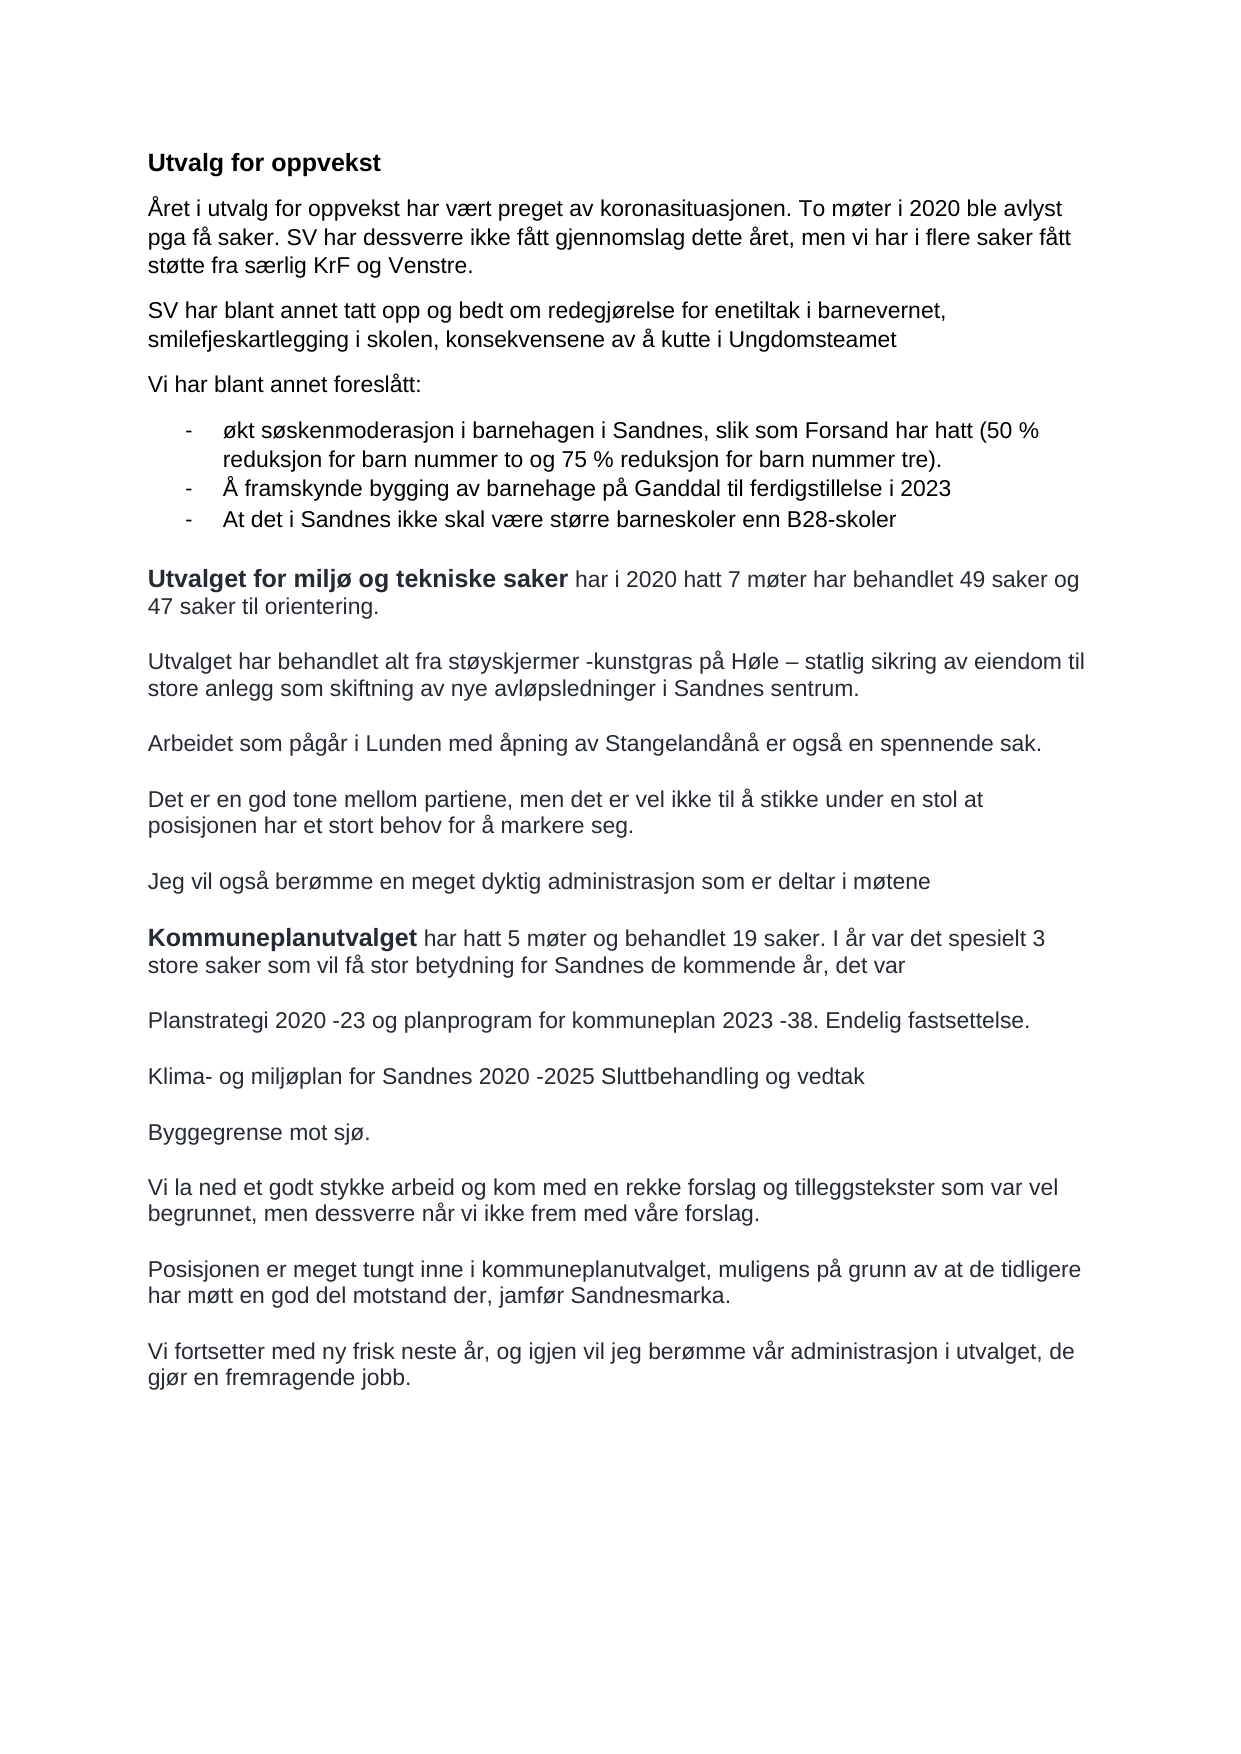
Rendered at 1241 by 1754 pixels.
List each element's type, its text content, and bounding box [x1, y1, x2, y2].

text Utvalget for miljø og tekniske saker har i 2020 hatt 7 møter har behandlet 49 saker og 47 saker til orientering. [148, 564, 1093, 619]
text Det er en god tone mellom partiene, men det er vel ikke til å stikke under en stol at posisjonen har et stort behov for å markere seg. [148, 786, 1093, 838]
text Kommuneplanutvalget har hatt 5 møter og behandlet 19 saker. I år var det spesielt 3 store saker som vil få stor betydning for Sandnes de kommende år, det var [148, 923, 1093, 978]
text Jeg vil også berømme en meget dyktig administrasjon som er deltar i møtene [148, 868, 1093, 894]
list økt søskenmoderasjon i barnehagen i Sandnes, slik som Forsand har hatt (50 % reduksjon for barn nummer to og 75 % reduksjon for barn nummer tre). [185, 416, 1093, 472]
text Vi la ned et godt stykke arbeid og kom med en rekke forslag og tilleggstekster som var vel begrunnet, men dessverre når vi ikke frem med våre forslag. [148, 1174, 1093, 1227]
text Utvalg for oppvekst [148, 148, 1093, 176]
text Vi har blant annet foreslått: [148, 371, 1093, 397]
list At det i Sandnes ikke skal være større barneskoler enn B28-skoler [185, 505, 1093, 533]
text Planstrategi 2020 -23 og planprogram for kommuneplan 2023 -38. Endelig fastsettelse. [148, 1007, 1093, 1034]
text Utvalget har behandlet alt fra støyskjermer -kunstgras på Høle – statlig sikring av eiendom til store anlegg som skiftning av nye avløpsledninger i Sandnes sentrum. [148, 648, 1093, 701]
text Året i utvalg for oppvekst har vært preget av koronasituasjonen. To møter i 2020 ble avlyst pga få saker. SV har dessverre ikke fått gjennomslag dette året, men vi har i flere saker fått støtte fra særlig KrF og Venstre. [148, 195, 1093, 278]
text Posisjonen er meget tungt inne i kommuneplanutvalget, muligens på grunn av at de tidligere har møtt en god del motstand der, jamfør Sandnesmarka. [148, 1256, 1093, 1308]
text Vi fortsetter med ny frisk neste år, og igjen vil jeg berømme vår administrasjon i utvalget, de gjør en fremragende jobb. [148, 1338, 1093, 1390]
text Klima- og miljøplan for Sandnes 2020 -2025 Sluttbehandling og vedtak [148, 1063, 1093, 1089]
list Å framskynde bygging av barnehage på Ganddal til ferdigstillelse i 2023 [185, 474, 1093, 502]
text SV har blant annet tatt opp og bedt om redegjørelse for enetiltak i barnevernet, smilefjeskartlegging i skolen, konsekvensene av å kutte i Ungdomsteamet [148, 297, 1093, 352]
text Arbeidet som pågår i Lunden med åpning av Stangelandånå er også en spennende sak. [148, 730, 1093, 757]
text Byggegrense mot sjø. [148, 1118, 1093, 1145]
